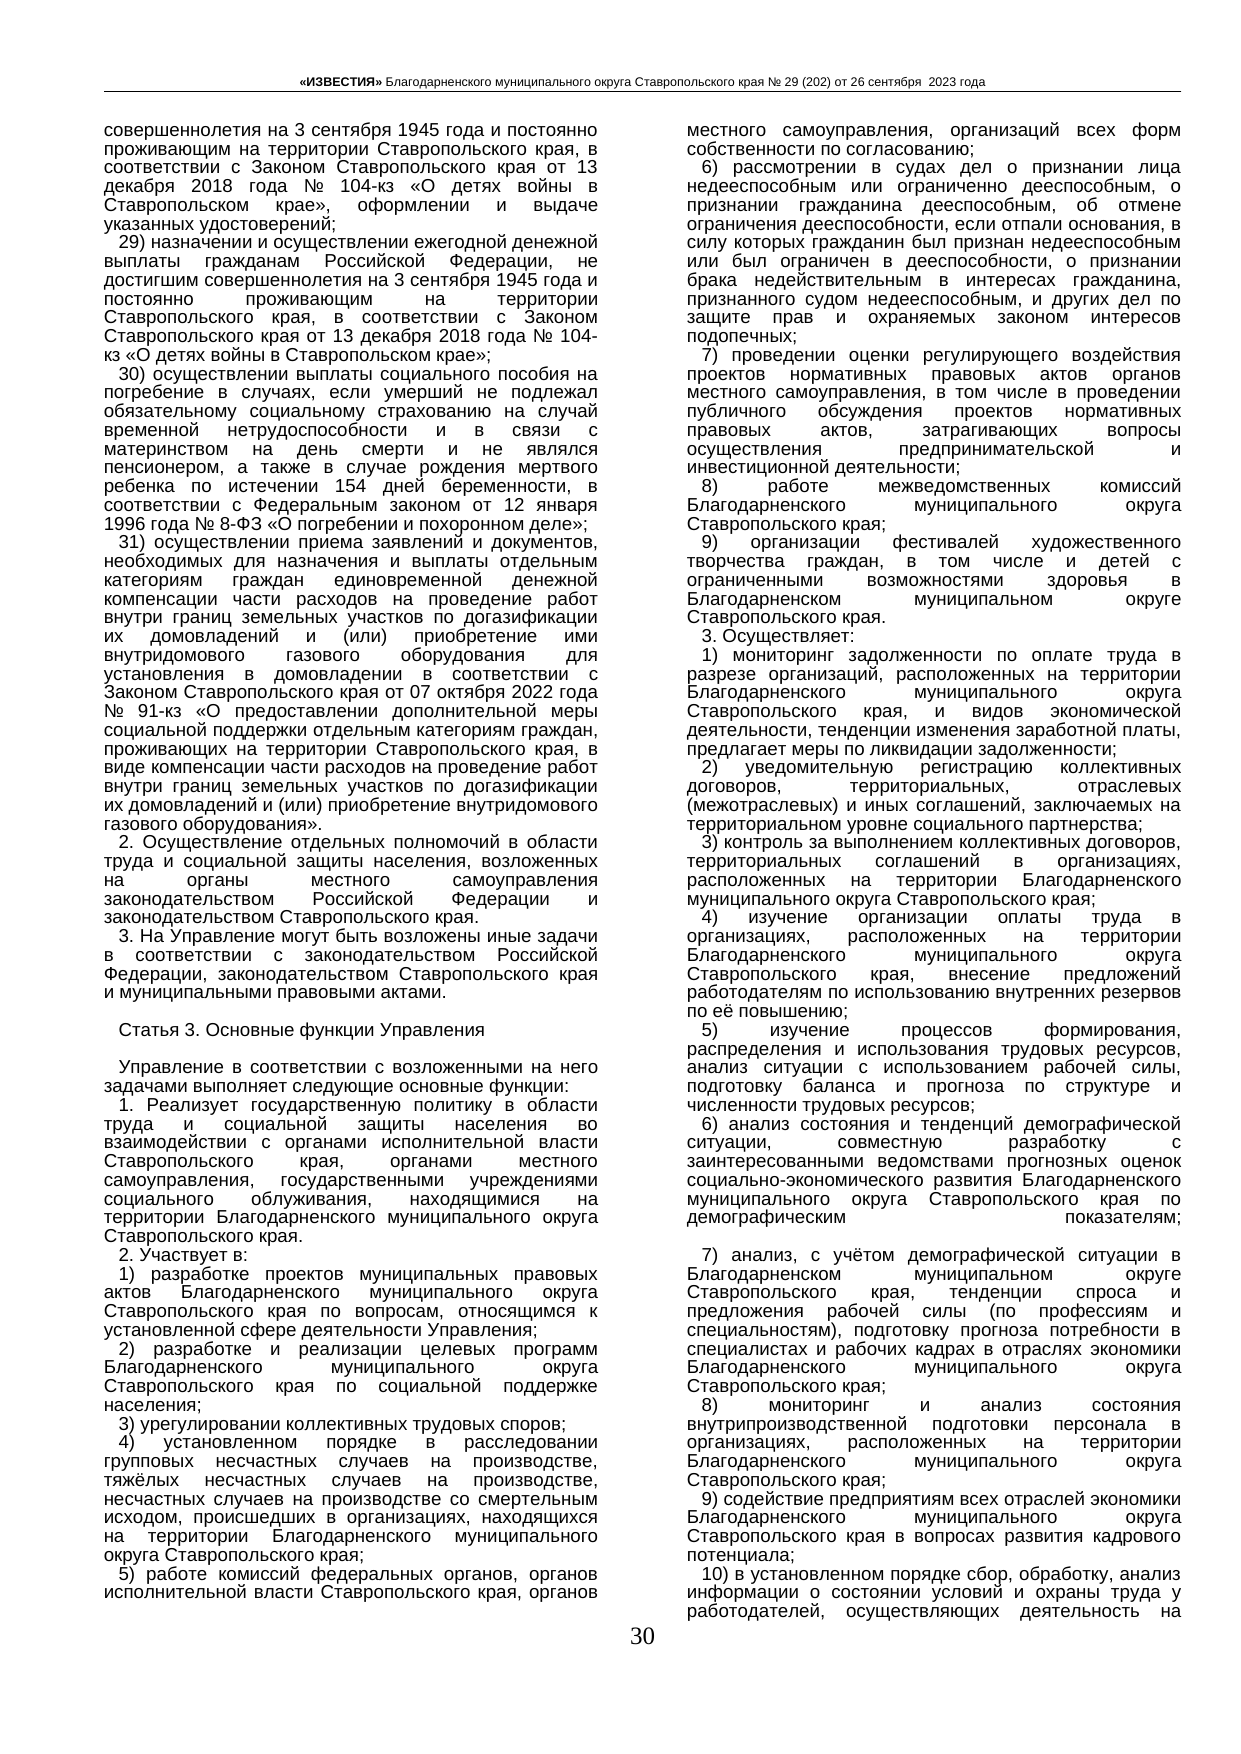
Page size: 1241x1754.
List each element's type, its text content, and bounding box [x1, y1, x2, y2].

text 7) анализ, с учётом демографической ситуации в Благодарненском муниципальном округе Ставропольского края, тенденции спроса и предложения рабочей силы (по профессиям и специальностям), подготовку прогноза потребности в специалистах и рабочих кадрах в отраслях экономики Благодарненского муниципального округа Ставропольского края; [687, 1246, 1181, 1396]
text 1) разработке проектов муниципальных правовых актов Благодарненского муниципального округа Ставропольского края по вопросам, относящимся к установленной сфере деятельности Управления; [103, 1265, 598, 1340]
text 1. Реализует государственную политику в области труда и социальной защиты населения во взаимодействии с органами исполнительной власти Ставропольского края, органами местного самоуправления, государственными учреждениями социального облуживания, находящимися на территории Благодарненского муниципального округа Ставропольского края. [103, 1096, 598, 1246]
text 30) осуществлении выплаты социального пособия на погребение в случаях, если умерший не подлежал обязательному социальному страхованию на случай временной нетрудоспособности и в связи с материнством на день смерти и не являлся пенсионером, а также в случае рождения мертвого ребенка по истечении 154 дней беременности, в соответствии с Федеральным законом от 12 января 1996 года № 8-ФЗ «О погребении и похоронном деле»; [103, 365, 598, 534]
text 4) изучение организации оплаты труда в организациях, расположенных на территории Благодарненского муниципального округа Ставропольского края, внесение предложений работодателям по использованию внутренних резервов по её повышению; [687, 909, 1181, 1021]
text 3) контроль за выполнением коллективных договоров, территориальных соглашений в организациях, расположенных на территории Благодарненского муниципального округа Ставропольского края; [687, 834, 1181, 909]
text 2. Участвует в: [103, 1246, 598, 1265]
text 6) анализ состояния и тенденций демографической ситуации, совместную разработку с заинтересованными ведомствами прогнозных оценок социально-экономического развития Благодарненского муниципального округа Ставропольского края по демографическим показателям; [687, 1115, 1181, 1246]
text 3) урегулировании коллективных трудовых споров; [103, 1415, 598, 1434]
text 8) мониторинг и анализ состояния внутрипроизводственной подготовки персонала в организациях, расположенных на территории Благодарненского муниципального округа Ставропольского края; [687, 1396, 1181, 1490]
text 4) установленном порядке в расследовании групповых несчастных случаев на производстве, тяжёлых несчастных случаев на производстве, несчастных случаев на производстве со смертельным исходом, происшедших в организациях, находящихся на территории Благодарненского муниципального округа Ставропольского края; [103, 1434, 598, 1565]
text 9) организации фестивалей художественного творчества граждан, в том числе и детей с ограниченными возможностями здоровья в Благодарненском муниципальном округе Ставропольского края. [687, 534, 1181, 627]
text 7) проведении оценки регулирующего воздействия проектов нормативных правовых актов органов местного самоуправления, в том числе в проведении публичного обсуждения проектов нормативных правовых актов, затрагивающих вопросы осуществления предпринимательской и инвестиционной деятельности; [687, 346, 1181, 477]
text 8) работе межведомственных комиссий Благодарненского муниципального округа Ставропольского края; [687, 477, 1181, 534]
text 2) разработке и реализации целевых программ Благодарненского муниципального округа Ставропольского края по социальной поддержке населения; [103, 1340, 598, 1415]
text 9) содействие предприятиям всех отраслей экономики Благодарненского муниципального округа Ставропольского края в вопросах развития кадрового потенциала; [687, 1490, 1181, 1565]
text 6) рассмотрении в судах дел о признании лица недееспособным или ограниченно дееспособным, о признании гражданина дееспособным, об отмене ограничения дееспособности, если отпали основания, в силу которых гражданин был признан недееспособным или был ограничен в дееспособности, о признании брака недействительным в интересах гражданина, признанного судом недееспособным, и других дел по защите прав и охраняемых законом интересов подопечных; [687, 159, 1181, 346]
text 5) работе комиссий федеральных органов, органов исполнительной власти Ставропольского края, органов местного самоуправления, организаций всех форм собственности по согласованию; [687, 121, 1181, 159]
text 5) работе комиссий федеральных органов, органов исполнительной власти Ставропольского края, органов местного самоуправления, организаций всех форм собственности по согласованию; [103, 1565, 598, 1602]
text 1) мониторинг задолженности по оплате труда в разрезе организаций, расположенных на территории Благодарненского муниципального округа Ставропольского края, и видов экономической деятельности, тенденции изменения заработной платы, предлагает меры по ликвидации задолженности; [687, 646, 1181, 759]
text 3. На Управление могут быть возложены иные задачи в соответствии с законодательством Российской Федерации, законодательством Ставропольского края и муниципальными правовыми актами. [103, 927, 598, 1002]
text Статья 3. Основные функции Управления [103, 1021, 598, 1040]
text 29) назначении и осуществлении ежегодной денежной выплаты гражданам Российской Федерации, не достигшим совершеннолетия на 3 сентября 1945 года и постоянно проживающим на территории Ставропольского края, в соответствии с Законом Ставропольского края от 13 декабря 2018 года № 104-кз «О детях войны в Ставропольском крае»; [103, 234, 598, 365]
text Управление в соответствии с возложенными на него задачами выполняет следующие основные функции: [103, 1059, 598, 1096]
text 2) уведомительную регистрацию коллективных договоров, территориальных, отраслевых (межотраслевых) и иных соглашений, заключаемых на территориальном уровне социального партнерства; [687, 759, 1181, 834]
text 31) осуществлении приема заявлений и документов, необходимых для назначения и выплаты отдельным категориям граждан единовременной денежной компенсации части расходов на проведение работ внутри границ земельных участков по догазификации их домовладений и (или) приобретение ими внутридомового газового оборудования для установления в домовладении в соответствии с Законом Ставропольского края от 07 октября 2022 года № 91-кз «О предоставлении дополнительной меры социальной поддержки отдельным категориям граждан, проживающих на территории Ставропольского края, в виде компенсации части расходов на проведение работ внутри границ земельных участков по догазификации их домовладений и (или) приобретение внутридомового газового оборудования». [103, 534, 598, 834]
text 3. Осуществляет: [687, 627, 1181, 646]
text 2. Осуществление отдельных полномочий в области труда и социальной защиты населения, возложенных на органы местного самоуправления законодательством Российской Федерации и законодательством Ставропольского края. [103, 834, 598, 927]
text 5) изучение процессов формирования, распределения и использования трудовых ресурсов, анализ ситуации с использованием рабочей силы, подготовку баланса и прогноза по структуре и численности трудовых ресурсов; [687, 1021, 1181, 1115]
